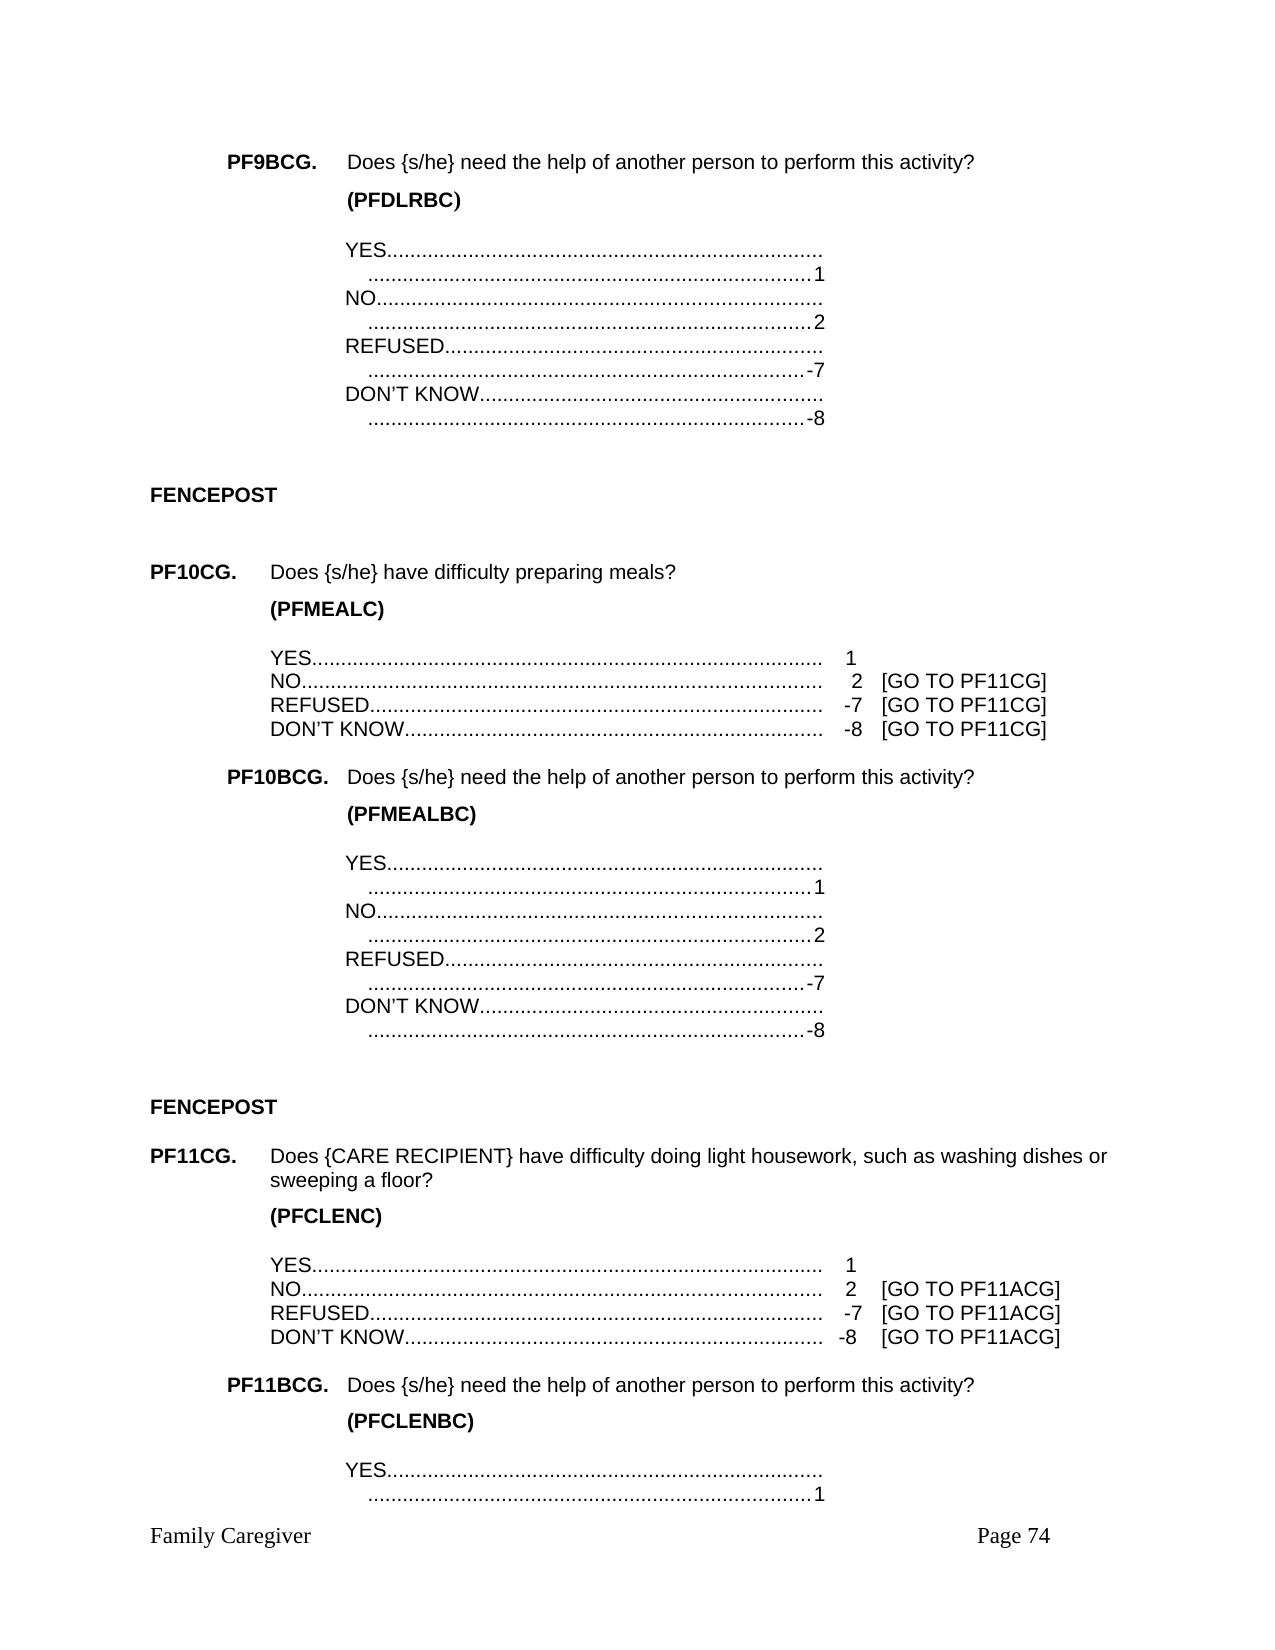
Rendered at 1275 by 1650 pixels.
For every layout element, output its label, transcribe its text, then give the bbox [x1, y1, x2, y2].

text REFUSED -7 [GO TO PF11CG] [270, 693, 1125, 717]
text (PFMEALC) [270, 596, 1125, 620]
text DON’T KNOW -8 [GO TO PF11CG] [270, 717, 1125, 741]
text DON’T KNOW -8 [345, 382, 825, 429]
text REFUSED -7 [GO TO PF11ACG] [270, 1301, 1125, 1325]
text PF9BCG. Does {s/he} need the help of another person to perform this activity? [227, 150, 1125, 174]
text NO 2 [GO TO PF11ACG] [270, 1277, 1125, 1301]
text NO 2 [345, 898, 825, 946]
text FENCEPOST [150, 482, 1125, 507]
text REFUSED -7 [345, 946, 825, 994]
text PF10BCG. Does {s/he} need the help of another person to perform this activity? [227, 765, 1125, 789]
text DON’T KNOW -8 [345, 994, 825, 1042]
text YES 1 [345, 851, 825, 898]
text PF11CG. Does {CARE RECIPIENT} have difficulty doing light housework, such as washing dishes or sweeping a floor? [150, 1143, 1125, 1191]
text FENCEPOST [150, 1093, 1125, 1118]
text (PFCLENC) [270, 1204, 1125, 1228]
text YES 1 [270, 1253, 1125, 1277]
text NO 2 [345, 286, 825, 334]
text YES 1 [345, 1458, 825, 1506]
text REFUSED -7 [345, 334, 825, 382]
text (PFMEALBC) [347, 802, 1125, 826]
text PF10CG. Does {s/he} have difficulty preparing meals? [150, 560, 1125, 584]
text YES 1 [270, 645, 1125, 669]
text DON’T KNOW -8 [GO TO PF11ACG] [270, 1325, 1125, 1349]
text NO 2 [GO TO PF11CG] [270, 669, 1125, 693]
text (PFDLRBC) [347, 186, 1125, 213]
text (PFCLENBC) [347, 1409, 1125, 1433]
text YES 1 [345, 238, 825, 286]
text PF11BCG. Does {s/he} need the help of another person to perform this activity? [227, 1373, 1125, 1397]
